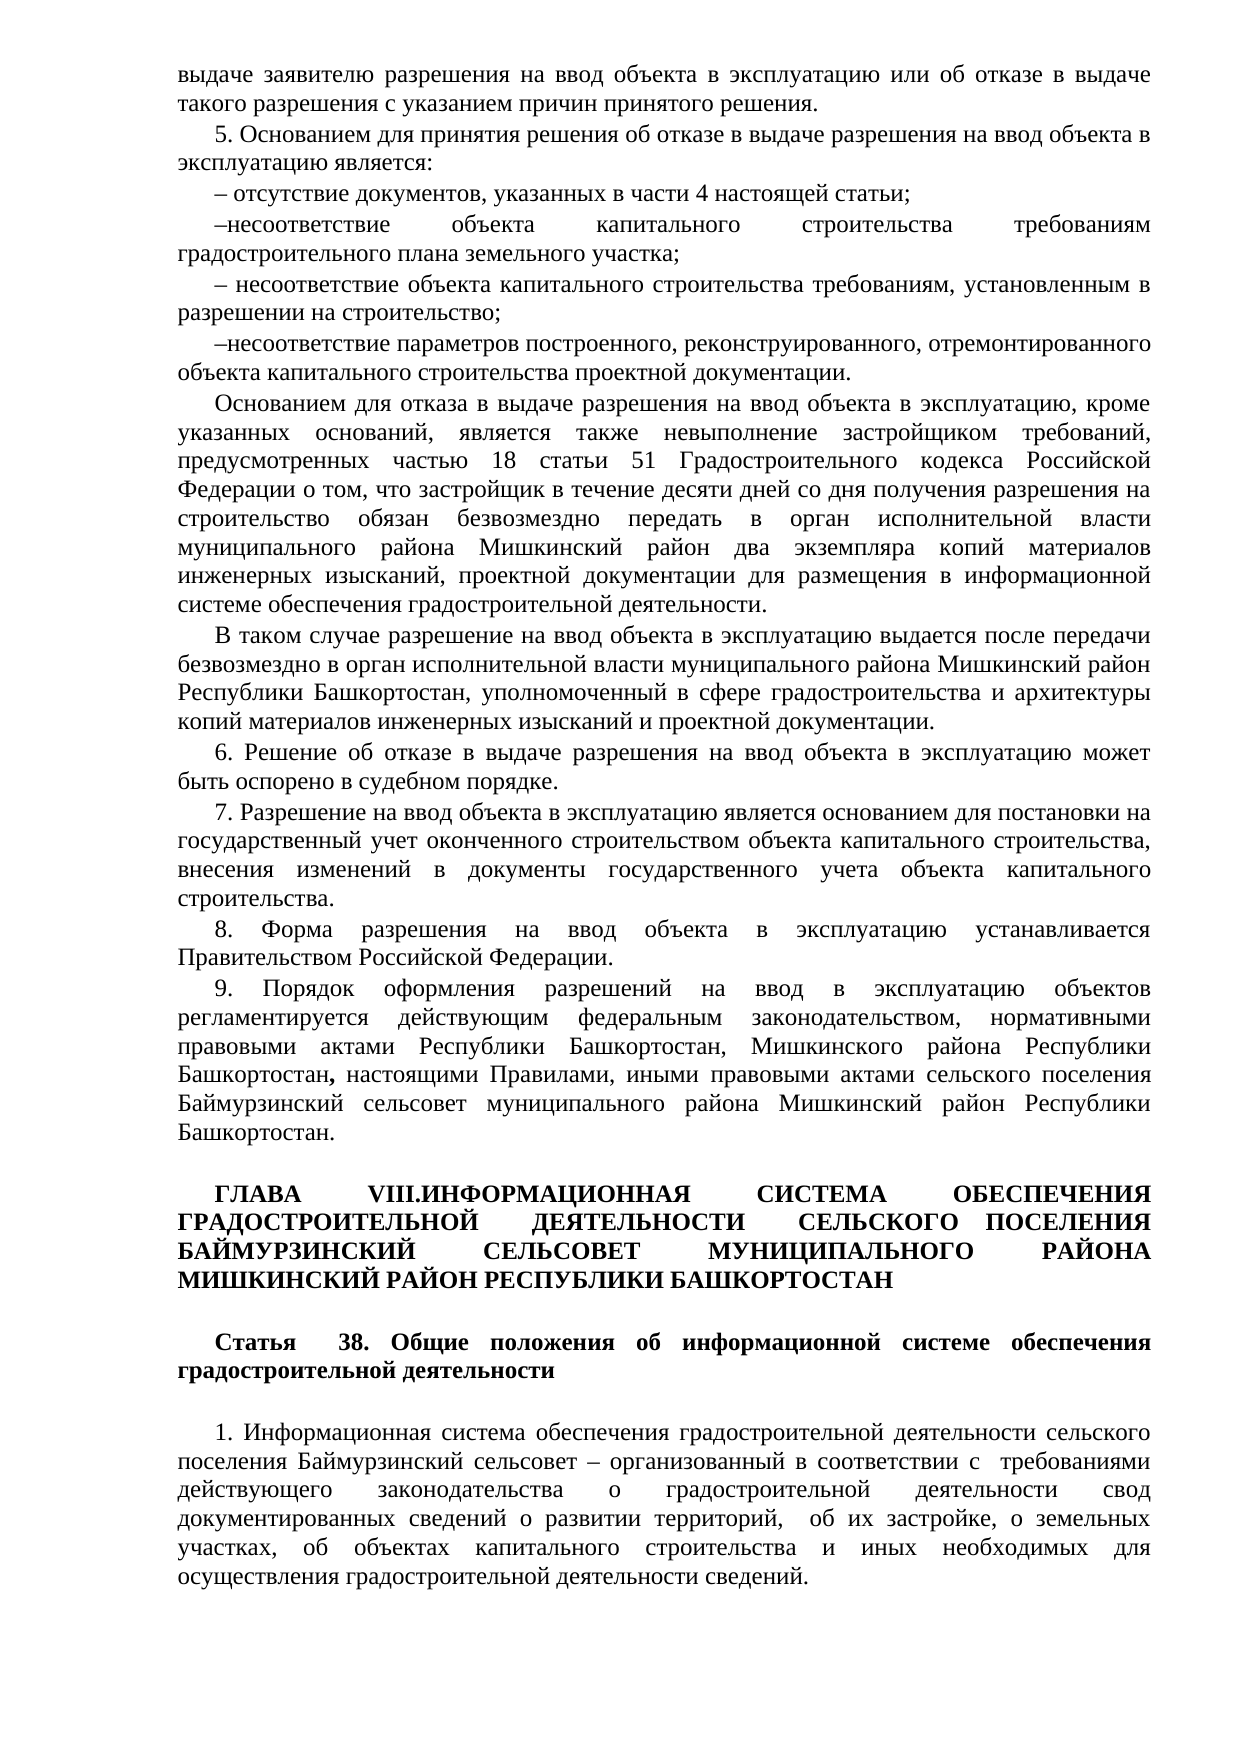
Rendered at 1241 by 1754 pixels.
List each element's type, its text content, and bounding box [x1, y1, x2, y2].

text 5. Основанием для принятия решения об отказе в выдаче разрешения на ввод объекта в эксплуатацию является: [177, 119, 1152, 176]
text 6. Решение об отказе в выдаче разрешения на ввод объекта в эксплуатацию может быть оспорено в судебном порядке. [177, 737, 1152, 794]
text Статья 38. Общие положения об информационной системе обеспечения градостроительной деятельности [177, 1327, 1152, 1384]
text –несоответствие параметров построенного, реконструированного, отремонтированного объекта капитального строительства проектной документации. [177, 328, 1152, 386]
text 7. Разрешение на ввод объекта в эксплуатацию является основанием для постановки на государственный учет оконченного строительством объекта капитального строительства, внесения изменений в документы государственного учета объекта капитального строительства. [177, 797, 1152, 912]
text 8. Форма разрешения на ввод объекта в эксплуатацию устанавливается Правительством Российской Федерации. [177, 914, 1152, 971]
text 9. Порядок оформления разрешений на ввод в эксплуатацию объектов регламентируется действующим федеральным законодательством, нормативными правовыми актами Республики Башкортостан, Мишкинского района Республики Башкортостан, настоящими Правилами, иными правовыми актами сельского поселения Баймурзинский сельсовет муниципального района Мишкинский район Республики Башкортостан. [177, 973, 1152, 1146]
text ГЛАВА VIII.ИНФОРМАЦИОННАЯ СИСТЕМА ОБЕСПЕЧЕНИЯ ГРАДОСТРОИТЕЛЬНОЙ ДЕЯТЕЛЬНОСТИ СЕЛЬСКОГО ПОСЕЛЕНИЯ БАЙМУРЗИНСКИЙ СЕЛЬСОВЕТ МУНИЦИПАЛЬНОГО РАЙОНА МИШКИНСКИЙ РАЙОН РЕСПУБЛИКИ БАШКОРТОСТАН [177, 1179, 1152, 1294]
text В таком случае разрешение на ввод объекта в эксплуатацию выдается после передачи безвозмездно в орган исполнительной власти муниципального района Мишкинский район Республики Башкортостан, уполномоченный в сфере градостроительства и архитектуры копий материалов инженерных изысканий и проектной документации. [177, 620, 1152, 735]
text –несоответствие объекта капитального строительства требованиям градостроительного плана земельного участка; [177, 209, 1152, 267]
text – несоответствие объекта капитального строительства требованиям, установленным в разрешении на строительство; [177, 269, 1152, 326]
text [177, 59, 1152, 117]
text 1. Информационная система обеспечения градостроительной деятельности сельского поселения Баймурзинский сельсовет – организованный в соответствии с требованиями действующего законодательства о градостроительной деятельности свод документированных сведений о развитии территорий, об их застройке, о земельных участках, об объектах капитального строительства и иных необходимых для осуществления градостроительной деятельности сведений. [177, 1417, 1152, 1589]
text Основанием для отказа в выдаче разрешения на ввод объекта в эксплуатацию, кроме указанных оснований, является также невыполнение застройщиком требований, предусмотренных частью 18 статьи 51 Градостроительного кодекса Российской Федерации о том, что застройщик в течение десяти дней со дня получения разрешения на строительство обязан безвозмездно передать в орган исполнительной власти муниципального района Мишкинский район два экземпляра копий материалов инженерных изысканий, проектной документации для размещения в информационной системе обеспечения градостроительной деятельности. [177, 388, 1152, 618]
text – отсутствие документов, указанных в части 4 настоящей статьи; [177, 178, 1152, 207]
